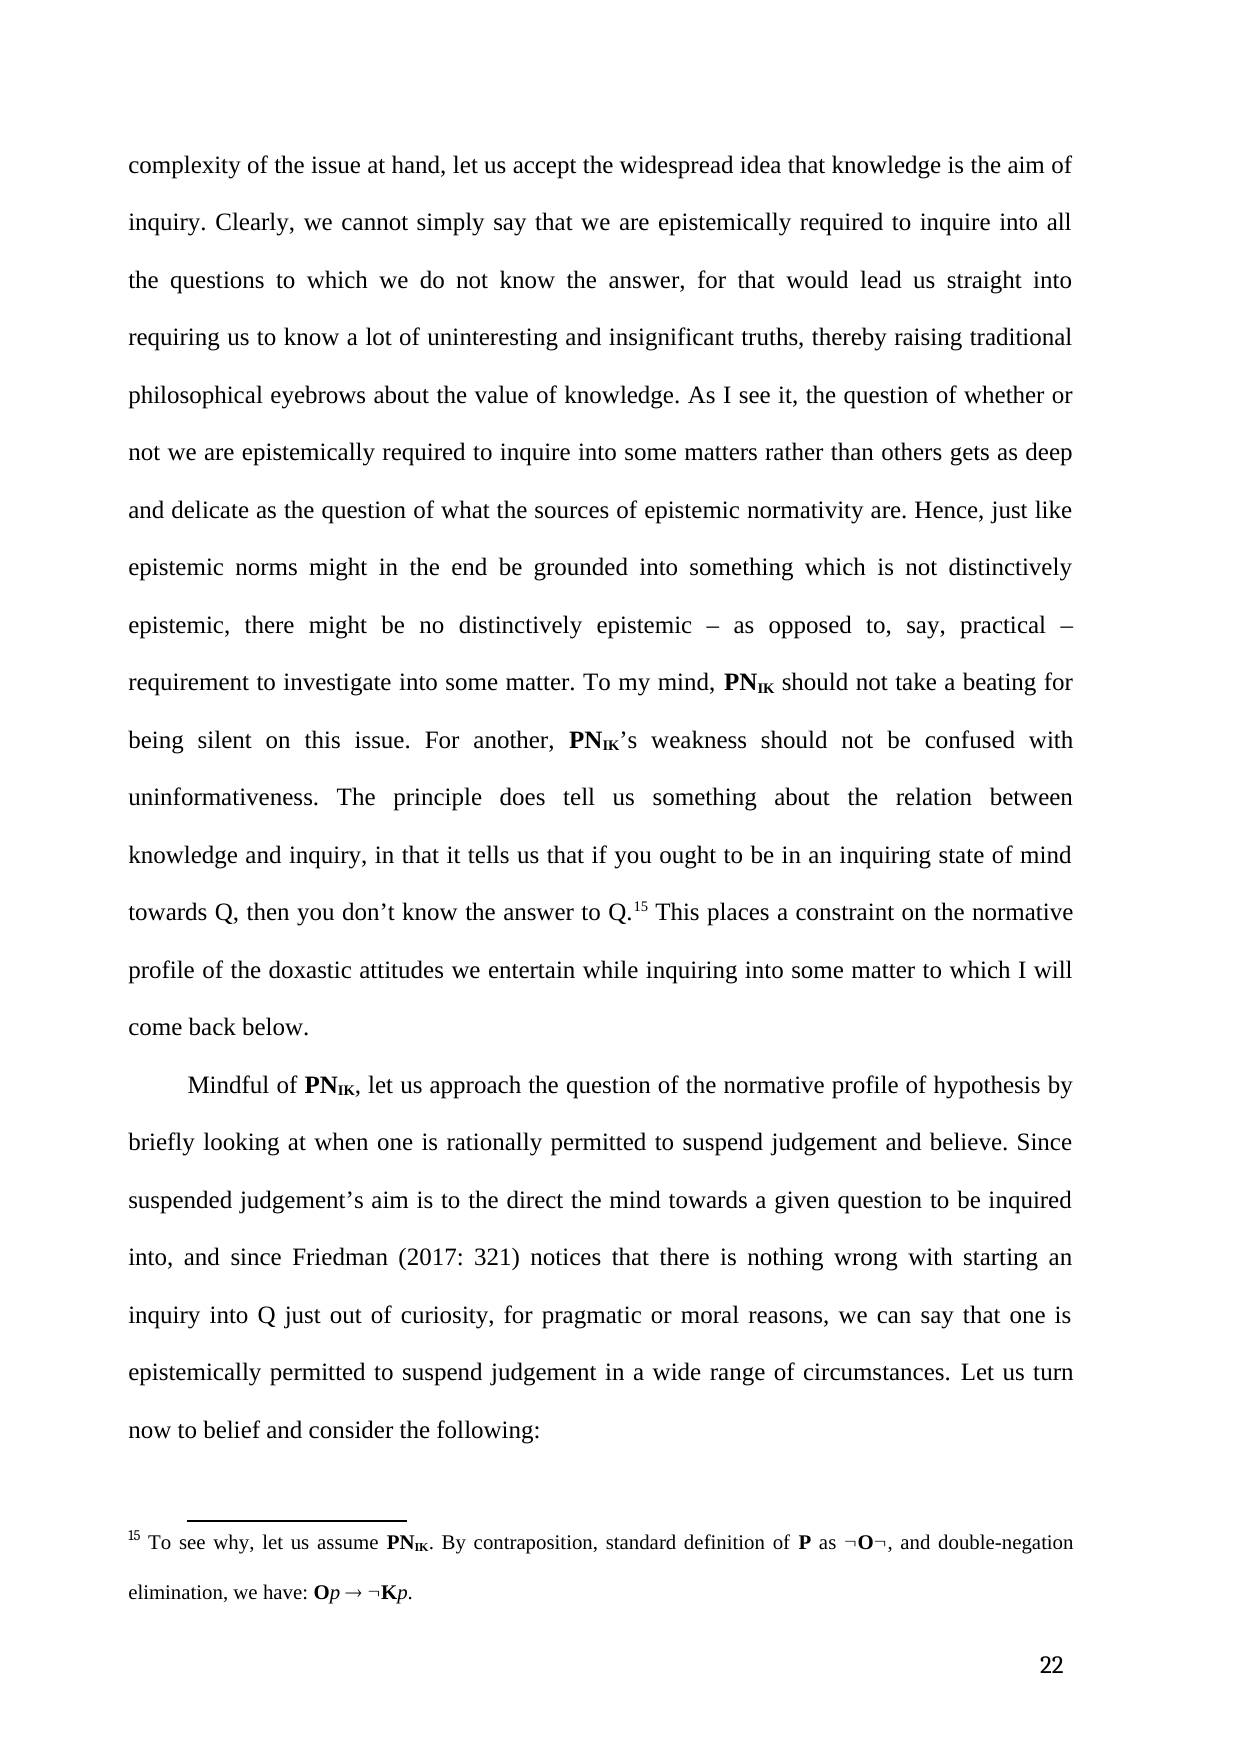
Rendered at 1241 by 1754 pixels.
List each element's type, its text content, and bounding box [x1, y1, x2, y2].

text PNIK is an admittedly weak principle. One might even contest that since PNIK does not tell us when we are epistemically required to inquire into some matter, it is a rather unhelpful principle. I disagree. For one thing, I doubt that an answer to the question of when we are epistemically required to inquire into some matter is easily available. To bring out the complexity of the issue at hand, let us accept the widespread idea that knowledge is the aim of inquiry. Clearly, we cannot simply say that we are epistemically required to inquire into all the questions to which we do not know the answer, for that would lead us straight into requiring us to know a lot of uninteresting and insignificant truths, thereby raising traditional philosophical eyebrows about the value of knowledge. As I see it, the question of whether or not we are epistemically required to inquire into some matters rather than others gets as deep and delicate as the question of what the sources of epistemic normativity are. Hence, just like epistemic norms might in the end be grounded into something which is not distinctively epistemic, there might be no distinctively epistemic – as opposed to, say, practical – requirement to investigate into some matter. To my mind, PNIK should not take a beating for being silent on this issue. For another, PNIK’s weakness should not be confused with uninformativeness. The principle does tell us something about the relation between knowledge and inquiry, in that it tells us that if you ought to be in an inquiring state of mind towards Q, then you don’t know the answer to Q. This places a constraint on the normative profile of the doxastic attitudes we entertain while inquiring into some matter to which I will come back below. [128, 150, 1074, 1041]
text Mindful of PNIK, let us approach the question of the normative profile of hypothesis by briefly looking at when one is rationally permitted to suspend judgement and believe. Since suspended judgement’s aim is to the direct the mind towards a given question to be inquired into, and since Friedman (2017: 321) notices that there is nothing wrong with starting an inquiry into Q just out of curiosity, for pragmatic or moral reasons, we can say that one is epistemically permitted to suspend judgement in a wide range of circumstances. Let us turn now to belief and consider the following: [128, 1070, 1074, 1444]
